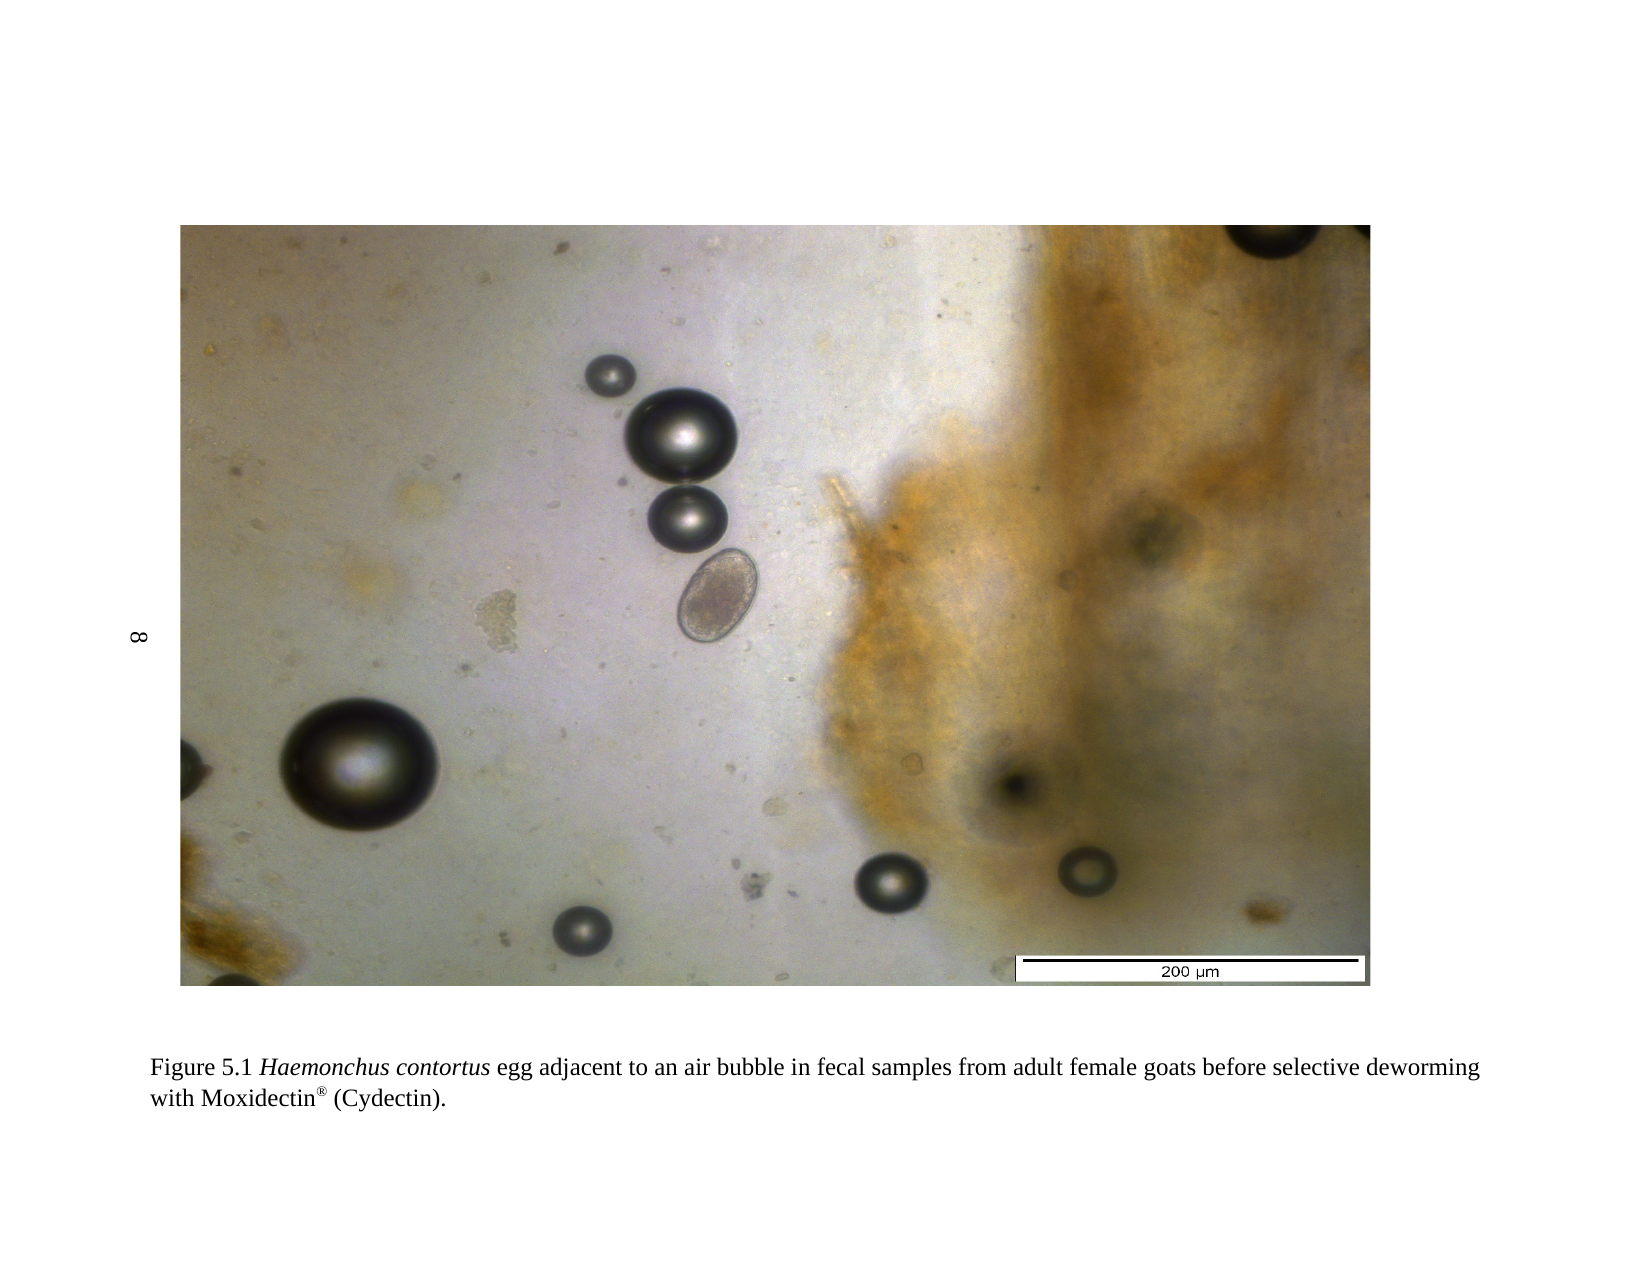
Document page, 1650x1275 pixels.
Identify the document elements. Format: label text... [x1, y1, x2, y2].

picture [180, 225, 1371, 986]
text Figure 5.1 Haemonchus contortus egg adjacent to an air bubble in fecal samples from adult female goats before selective deworming with Moxidectin® (Cydectin). [150, 1052, 1500, 1112]
